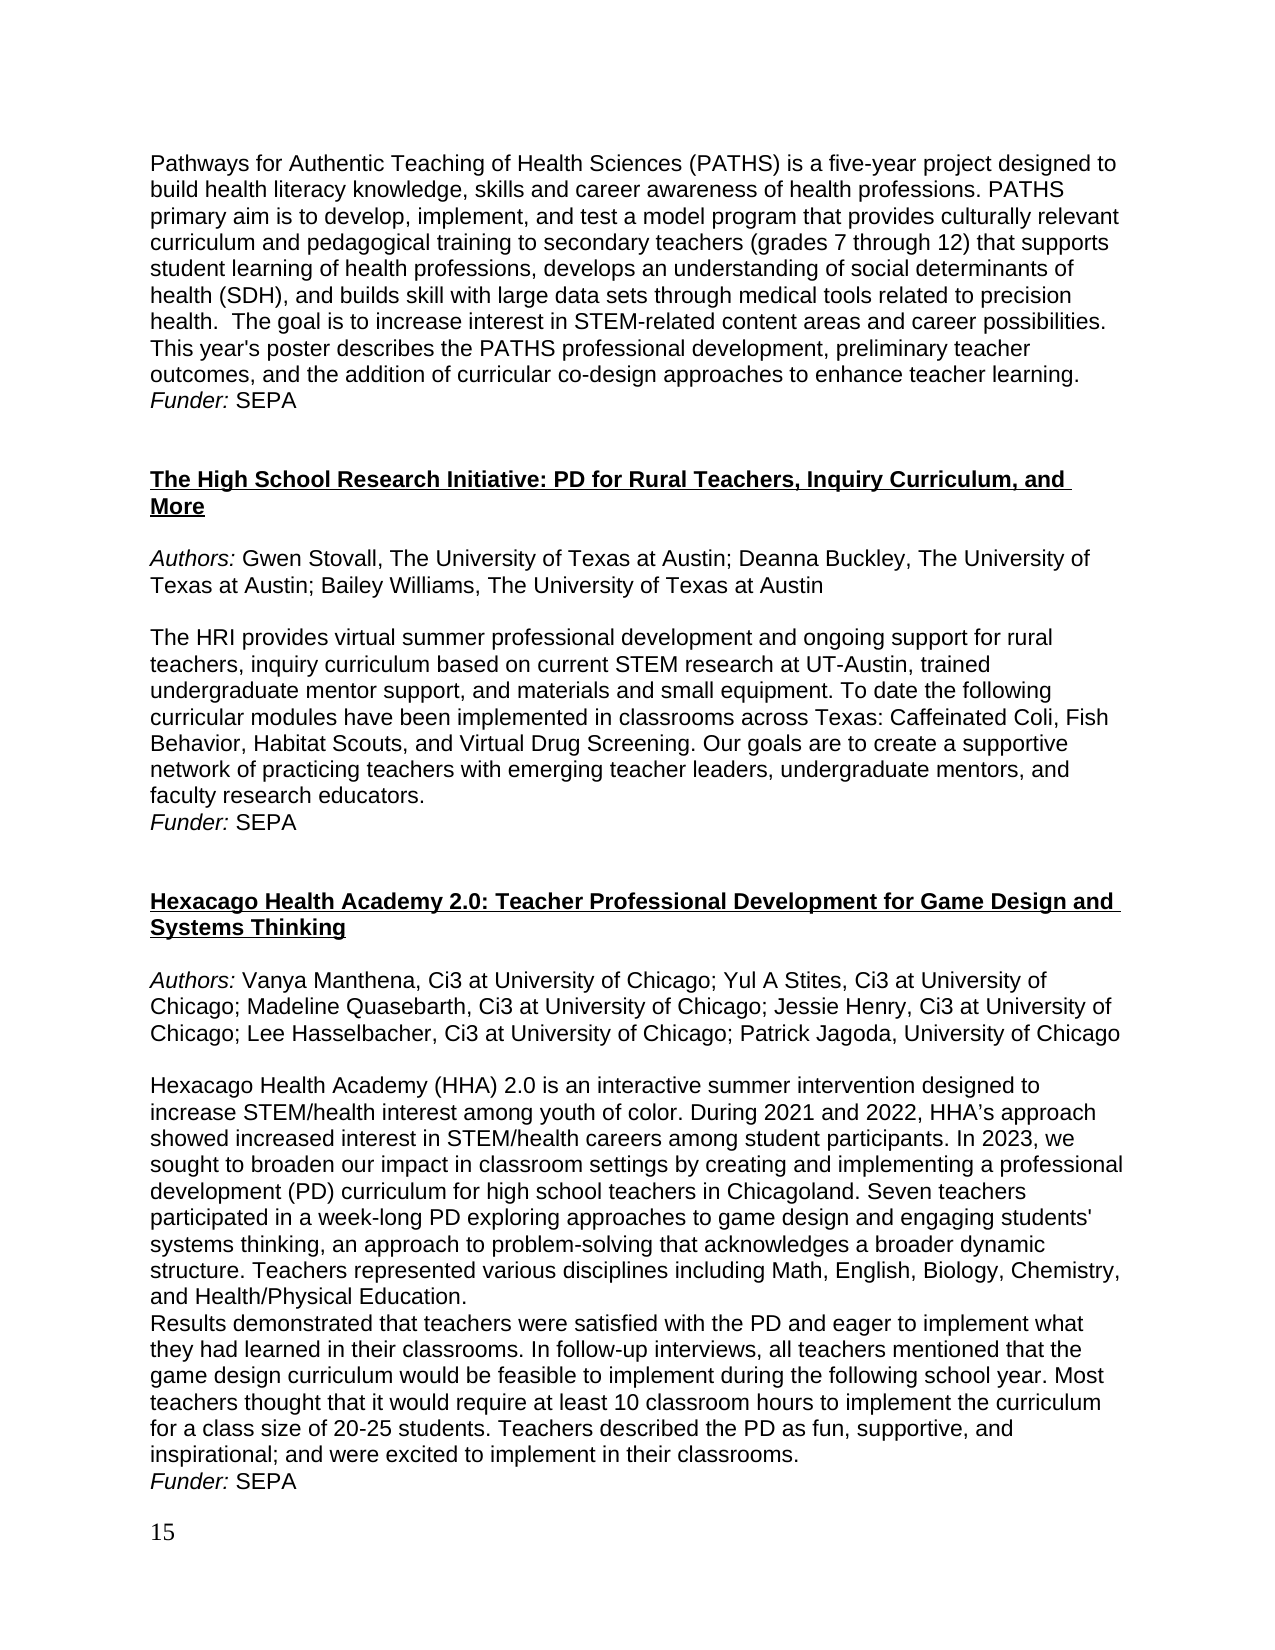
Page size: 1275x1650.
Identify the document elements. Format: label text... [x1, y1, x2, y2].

text Hexacago Health Academy 2.0: Teacher Professional Development for Game Design and Systems Thinking [150, 888, 1125, 941]
text Funder: SEPA [150, 1468, 1125, 1494]
text The High School Research Initiative: PD for Rural Teachers, Inquiry Curriculum, and More [150, 466, 1125, 519]
text Authors: Gwen Stovall, The University of Texas at Austin; Deanna Buckley, The University of Texas at Austin; Bailey Williams, The University of Texas at Austin [150, 545, 1125, 598]
text Funder: SEPA [150, 387, 1125, 413]
text Results demonstrated that teachers were satisfied with the PD and eager to implement what they had learned in their classrooms. In follow-up interviews, all teachers mentioned that the game design curriculum would be feasible to implement during the following school year. Most teachers thought that it would require at least 10 classroom hours to implement the curriculum for a class size of 20-25 students. Teachers described the PD as fun, supportive, and inspirational; and were excited to implement in their classrooms. [150, 1309, 1125, 1468]
text Pathways for Authentic Teaching of Health Sciences (PATHS) is a five-year project designed to build health literacy knowledge, skills and career awareness of health professions. PATHS primary aim is to develop, implement, and test a model program that provides culturally relevant curriculum and pedagogical training to secondary teachers (grades 7 through 12) that supports student learning of health professions, develops an understanding of social determinants of health (SDH), and builds skill with large data sets through medical tools related to precision health. The goal is to increase interest in STEM-related content areas and career possibilities. This year's poster describes the PATHS professional development, preliminary teacher outcomes, and the addition of curricular co-design approaches to enhance teacher learning. [150, 150, 1125, 387]
text Hexacago Health Academy (HHA) 2.0 is an interactive summer intervention designed to increase STEM/health interest among youth of color. During 2021 and 2022, HHA’s approach showed increased interest in STEM/health careers among student participants. In 2023, we sought to broaden our impact in classroom settings by creating and implementing a professional development (PD) curriculum for high school teachers in Chicagoland. Seven teachers participated in a week-long PD exploring approaches to game design and engaging students' systems thinking, an approach to problem-solving that acknowledges a broader dynamic structure. Teachers represented various disciplines including Math, English, Biology, Chemistry, and Health/Physical Education. [150, 1072, 1125, 1309]
text Funder: SEPA [150, 809, 1125, 835]
text The HRI provides virtual summer professional development and ongoing support for rural teachers, inquiry curriculum based on current STEM research at UT-Austin, trained undergraduate mentor support, and materials and small equipment. To date the following curricular modules have been implemented in classrooms across Texas: Caffeinated Coli, Fish Behavior, Habitat Scouts, and Virtual Drug Screening. Our goals are to create a supportive network of practicing teachers with emerging teacher leaders, undergraduate mentors, and faculty research educators. [150, 624, 1125, 809]
text Authors: Vanya Manthena, Ci3 at University of Chicago; Yul A Stites, Ci3 at University of Chicago; Madeline Quasebarth, Ci3 at University of Chicago; Jessie Henry, Ci3 at University of Chicago; Lee Hasselbacher, Ci3 at University of Chicago; Patrick Jagoda, University of Chicago [150, 967, 1125, 1046]
